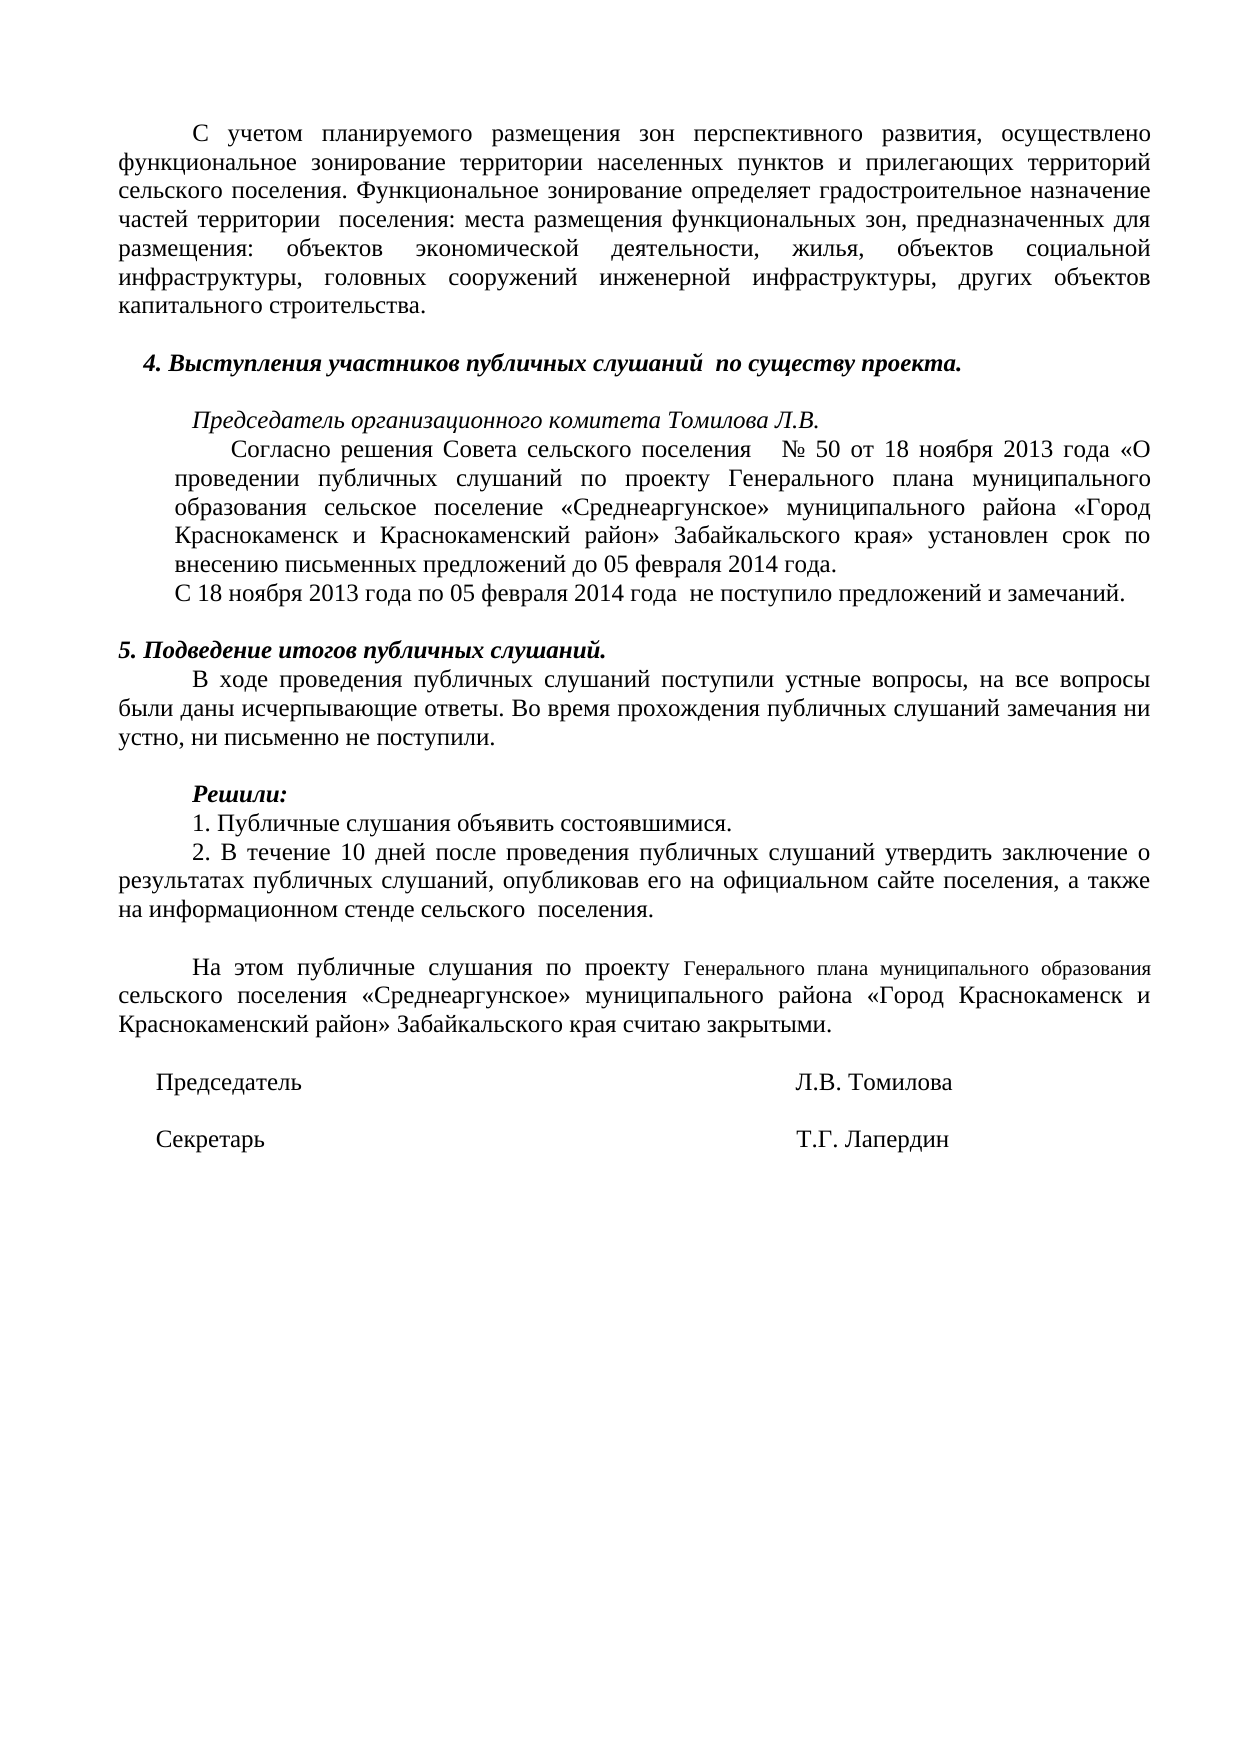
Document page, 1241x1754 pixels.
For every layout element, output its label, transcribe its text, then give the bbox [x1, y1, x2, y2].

text На этом публичные слушания по проекту Генерального плана муниципального образования сельского поселения «Среднеаргунское» муниципального района «Город Краснокаменск и Краснокаменский район» Забайкальского края считаю закрытыми. [118, 952, 1152, 1038]
text 1. Публичные слушания объявить состоявшимися. [118, 808, 1152, 837]
text Секретарь Т.Г. Лапердин [118, 1124, 1152, 1153]
text 4. Выступления участников публичных слушаний по существу проекта. [118, 348, 1152, 377]
text Председатель Л.В. Томилова [118, 1067, 1152, 1096]
text 5. Подведение итогов публичных слушаний. [118, 636, 1152, 664]
text Решили: [118, 779, 1152, 808]
text 2. В течение 10 дней после проведения публичных слушаний утвердить заключение о результатах публичных слушаний, опубликовав его на официальном сайте поселения, а также на информационном стенде сельского поселения. [118, 837, 1152, 923]
text С учетом планируемого размещения зон перспективного развития, осуществлено функциональное зонирование территории населенных пунктов и прилегающих территорий сельского поселения. Функциональное зонирование определяет градостроительное назначение частей территории поселения: места размещения функциональных зон, предназначенных для размещения: объектов экономической деятельности, жилья, объектов социальной инфраструктуры, головных сооружений инженерной инфраструктуры, других объектов капитального строительства. [118, 118, 1152, 319]
text Председатель организационного комитета Томилова Л.В. [118, 406, 1152, 434]
text Согласно решения Совета сельского поселения № 50 от 18 ноября 2013 года «О проведении публичных слушаний по проекту Генерального плана муниципального образования сельское поселение «Среднеаргунское» муниципального района «Город Краснокаменск и Краснокаменский район» Забайкальского края» установлен срок по внесению письменных предложений до 05 февраля 2014 года. [174, 434, 1152, 578]
text С 18 ноября 2013 года по 05 февраля 2014 года не поступило предложений и замечаний. [118, 578, 1152, 607]
text В ходе проведения публичных слушаний поступили устные вопросы, на все вопросы были даны исчерпывающие ответы. Во время прохождения публичных слушаний замечания ни устно, ни письменно не поступили. [118, 664, 1152, 751]
